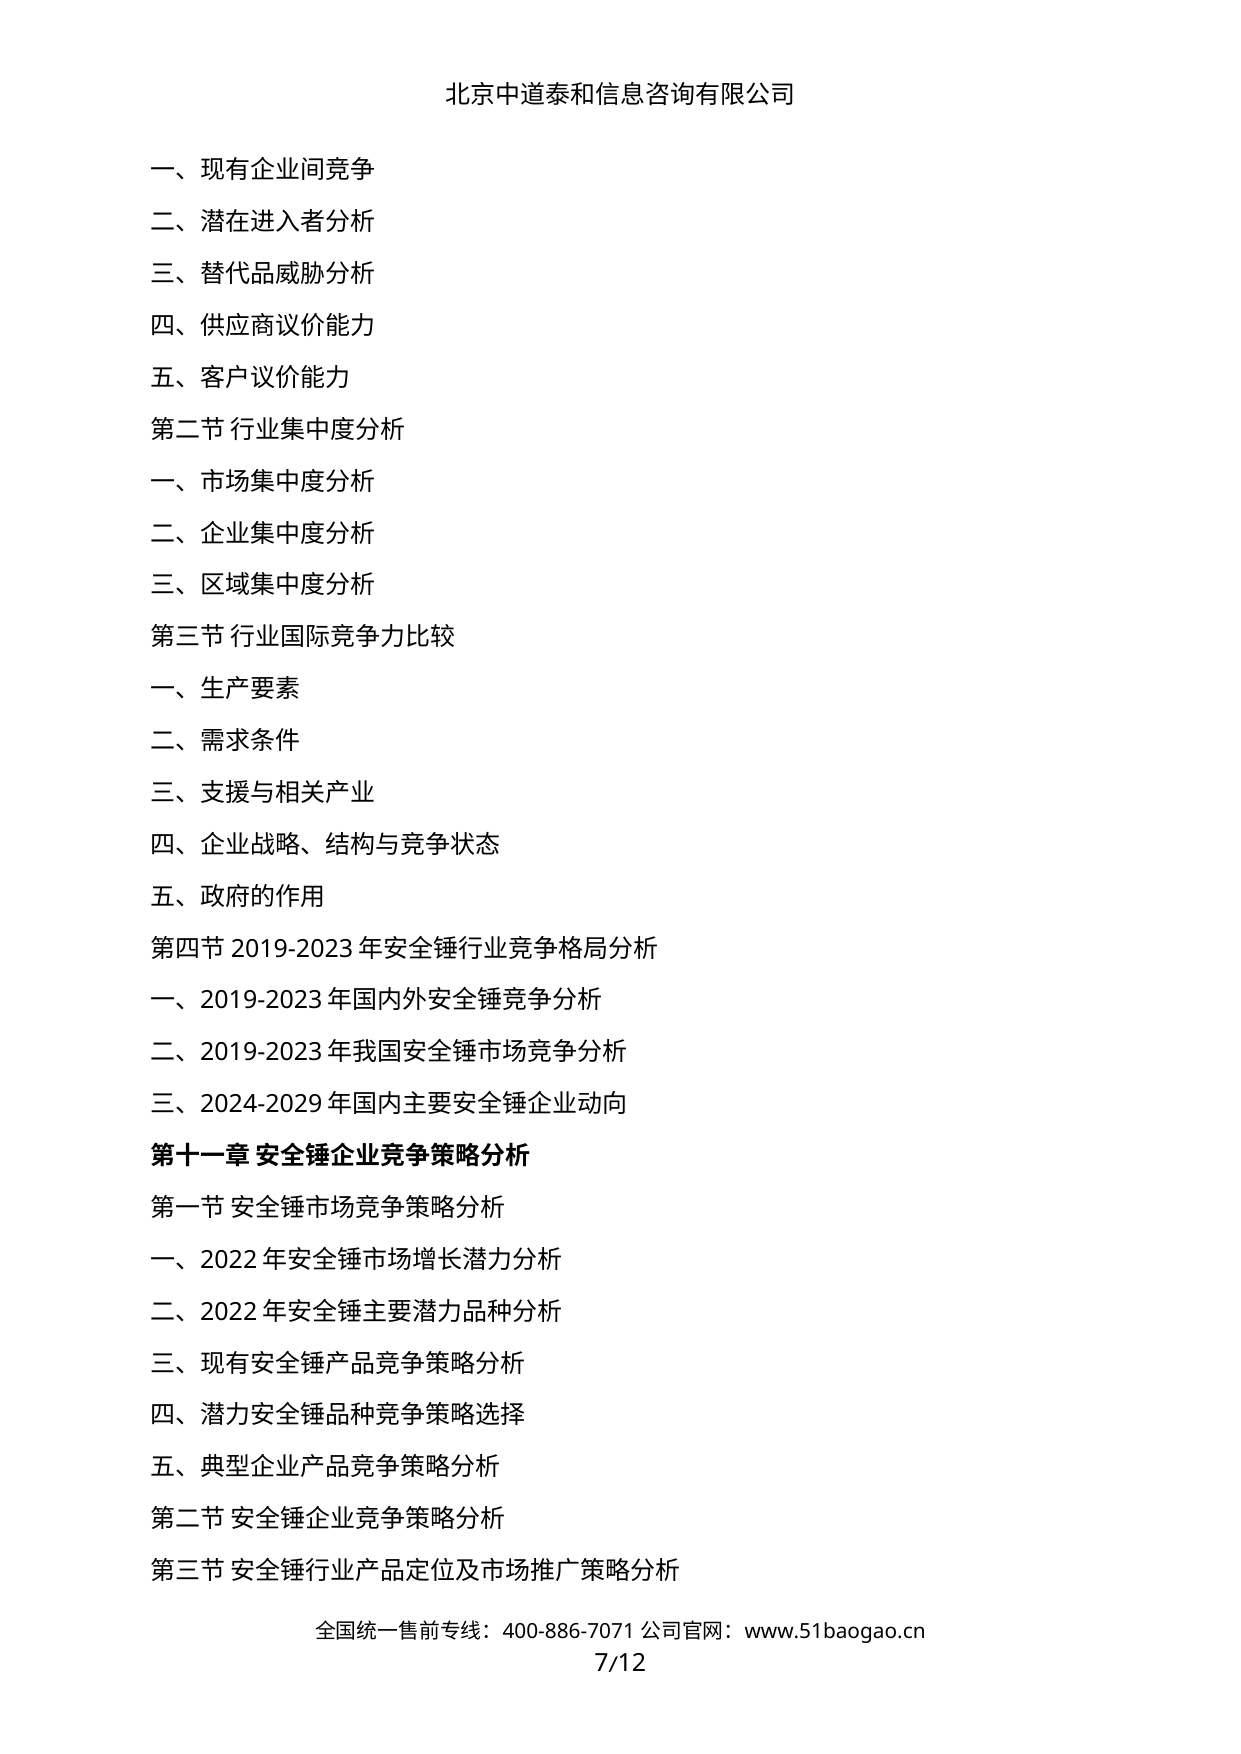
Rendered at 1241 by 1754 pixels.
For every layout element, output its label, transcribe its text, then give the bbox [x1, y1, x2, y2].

text 二、需求条件 [150, 721, 1090, 757]
text 二、2019-2023年我国安全锤市场竞争分析 [150, 1032, 1090, 1068]
text 一、市场集中度分析 [150, 461, 1090, 497]
text 一、2019-2023年国内外安全锤竞争分析 [150, 980, 1090, 1016]
text 四、企业战略、结构与竞争状态 [150, 824, 1090, 861]
text 五、客户议价能力 [150, 357, 1090, 394]
text 第一节 安全锤市场竞争策略分析 [150, 1187, 1090, 1224]
text 三、现有安全锤产品竞争策略分析 [150, 1343, 1090, 1379]
text 二、潜在进入者分析 [150, 202, 1090, 238]
text 一、生产要素 [150, 669, 1090, 705]
text 第三节 安全锤行业产品定位及市场推广策略分析 [150, 1551, 1090, 1587]
text 一、2022年安全锤市场增长潜力分析 [150, 1239, 1090, 1276]
text 第二节 行业集中度分析 [150, 409, 1090, 446]
text 二、2022年安全锤主要潜力品种分析 [150, 1291, 1090, 1327]
text 一、现有企业间竞争 [150, 150, 1090, 186]
text 三、2024-2029年国内主要安全锤企业动向 [150, 1084, 1090, 1120]
text 第四节 2019-2023年安全锤行业竞争格局分析 [150, 928, 1090, 964]
text 三、支援与相关产业 [150, 772, 1090, 809]
text 第三节 行业国际竞争力比较 [150, 617, 1090, 653]
text 四、潜力安全锤品种竞争策略选择 [150, 1395, 1090, 1431]
text 四、供应商议价能力 [150, 306, 1090, 342]
text 五、典型企业产品竞争策略分析 [150, 1447, 1090, 1483]
text 第二节 安全锤企业竞争策略分析 [150, 1499, 1090, 1535]
text 五、政府的作用 [150, 876, 1090, 912]
text 第十一章 安全锤企业竞争策略分析 [150, 1136, 1090, 1172]
text 三、替代品威胁分析 [150, 254, 1090, 290]
text 三、区域集中度分析 [150, 565, 1090, 601]
text 二、企业集中度分析 [150, 513, 1090, 549]
